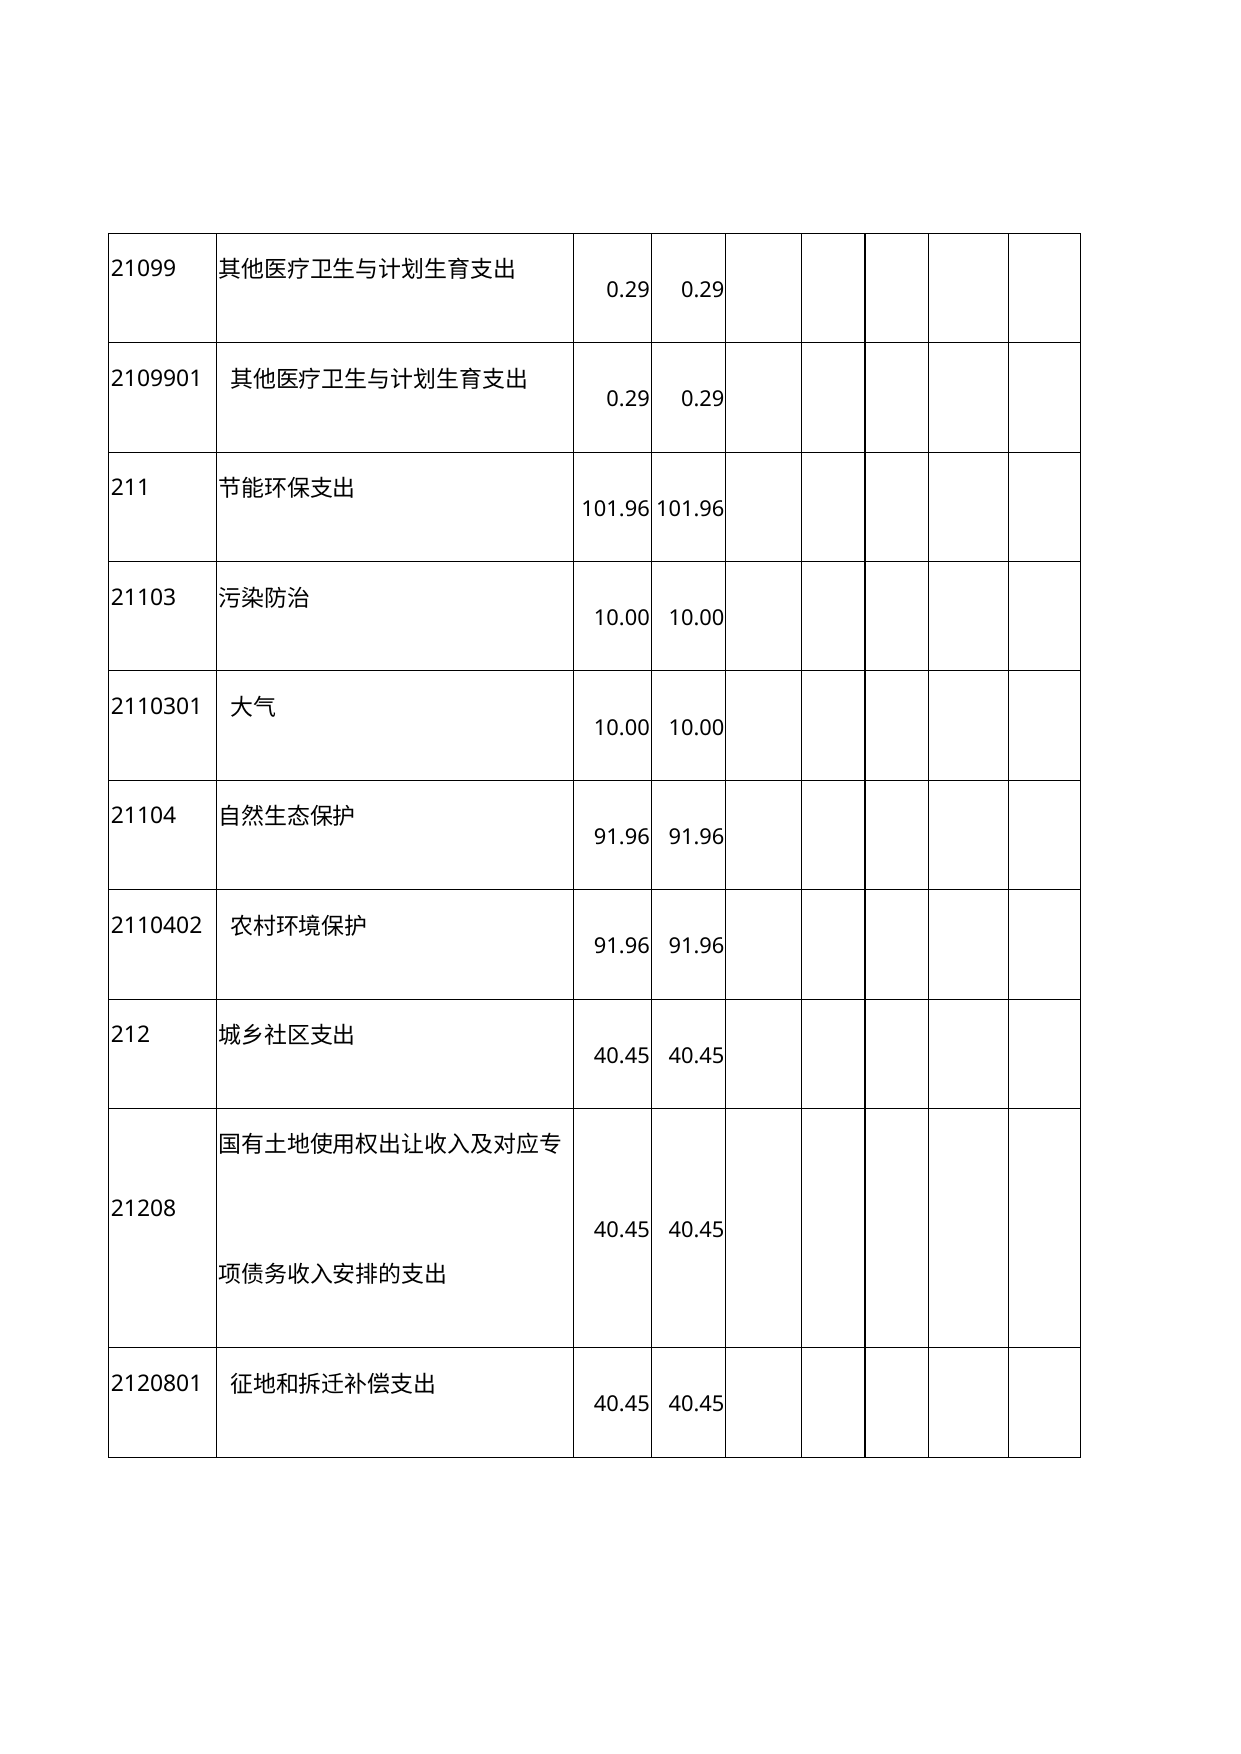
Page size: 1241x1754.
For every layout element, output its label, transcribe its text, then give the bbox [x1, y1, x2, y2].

table_cell 40.45 [574, 1348, 651, 1457]
table_cell [929, 671, 1008, 780]
table_cell [866, 1109, 928, 1347]
table_cell [1009, 234, 1080, 342]
table_cell [929, 562, 1008, 670]
table_cell 40.45 [652, 1109, 725, 1347]
table_cell [866, 890, 928, 998]
table_cell 0.29 [574, 343, 651, 452]
table_cell 0.29 [652, 343, 725, 452]
table_cell 40.45 [574, 1000, 651, 1108]
table_cell [866, 781, 928, 889]
table_cell [1009, 671, 1080, 780]
table_cell 40.45 [652, 1348, 725, 1457]
table_cell 城乡社区支出 [217, 1000, 573, 1108]
table_cell [1009, 453, 1080, 561]
table_cell [802, 1000, 864, 1108]
table_cell 10.00 [652, 562, 725, 670]
table_cell [866, 1348, 928, 1457]
table_cell 212 [109, 1000, 216, 1108]
table_cell 2110402 [109, 890, 216, 998]
table_cell [866, 343, 928, 452]
table_cell [1009, 1348, 1080, 1457]
table_cell [1009, 343, 1080, 452]
table_cell [802, 671, 864, 780]
table_cell [726, 343, 801, 452]
table_cell 10.00 [574, 562, 651, 670]
table_cell [802, 1109, 864, 1347]
table_cell [866, 234, 928, 342]
table_cell [929, 234, 1008, 342]
table_cell [929, 890, 1008, 998]
table_cell [802, 453, 864, 561]
table_cell 21099 [109, 234, 216, 342]
table_cell 节能环保支出 [217, 453, 573, 561]
table_cell [866, 453, 928, 561]
table_cell [866, 671, 928, 780]
table_cell 10.00 [652, 671, 725, 780]
table_cell 农村环境保护 [217, 890, 573, 998]
table_cell 其他医疗卫生与计划生育支出 [217, 234, 573, 342]
table_cell 21103 [109, 562, 216, 670]
table_cell 91.96 [574, 781, 651, 889]
table_cell 2110301 [109, 671, 216, 780]
table_cell 0.29 [652, 234, 725, 342]
table_cell [726, 890, 801, 998]
table_cell 101.96 [574, 453, 651, 561]
table_cell 91.96 [574, 890, 651, 998]
table_cell [802, 234, 864, 342]
table_cell [726, 781, 801, 889]
table_cell 其他医疗卫生与计划生育支出 [217, 343, 573, 452]
table_cell 40.45 [652, 1000, 725, 1108]
table_cell 自然生态保护 [217, 781, 573, 889]
table_cell [929, 453, 1008, 561]
table_cell [726, 453, 801, 561]
table_cell [726, 671, 801, 780]
table_cell [802, 343, 864, 452]
table_cell 21104 [109, 781, 216, 889]
table_cell [726, 1348, 801, 1457]
table_cell [1009, 1000, 1080, 1108]
table_cell [1009, 1109, 1080, 1347]
table_cell [929, 1109, 1008, 1347]
table_cell 211 [109, 453, 216, 561]
table_cell [929, 781, 1008, 889]
table_cell 征地和拆迁补偿支出 [217, 1348, 573, 1457]
table_cell [802, 890, 864, 998]
table_cell 10.00 [574, 671, 651, 780]
table_cell [726, 1000, 801, 1108]
table_cell 2120801 [109, 1348, 216, 1457]
table_cell [929, 1348, 1008, 1457]
table_cell 大气 [217, 671, 573, 780]
table_cell [866, 1000, 928, 1108]
table_cell 91.96 [652, 890, 725, 998]
table_cell 2109901 [109, 343, 216, 452]
table_cell 0.29 [574, 234, 651, 342]
table_cell 91.96 [652, 781, 725, 889]
table_cell [1009, 890, 1080, 998]
table_cell [726, 562, 801, 670]
table_cell [929, 1000, 1008, 1108]
table_cell [802, 562, 864, 670]
table_cell [726, 1109, 801, 1347]
table_cell [866, 562, 928, 670]
table_cell [802, 781, 864, 889]
table_cell [726, 234, 801, 342]
table_cell [1009, 562, 1080, 670]
table_cell 污染防治 [217, 562, 573, 670]
table_cell [929, 343, 1008, 452]
table_cell 40.45 [574, 1109, 651, 1347]
table_cell 国有土地使用权出让收入及对应专项债务收入安排的支出 [217, 1109, 573, 1347]
table_cell [1009, 781, 1080, 889]
table_cell [802, 1348, 864, 1457]
table_cell 21208 [109, 1109, 216, 1347]
table_cell 101.96 [652, 453, 725, 561]
